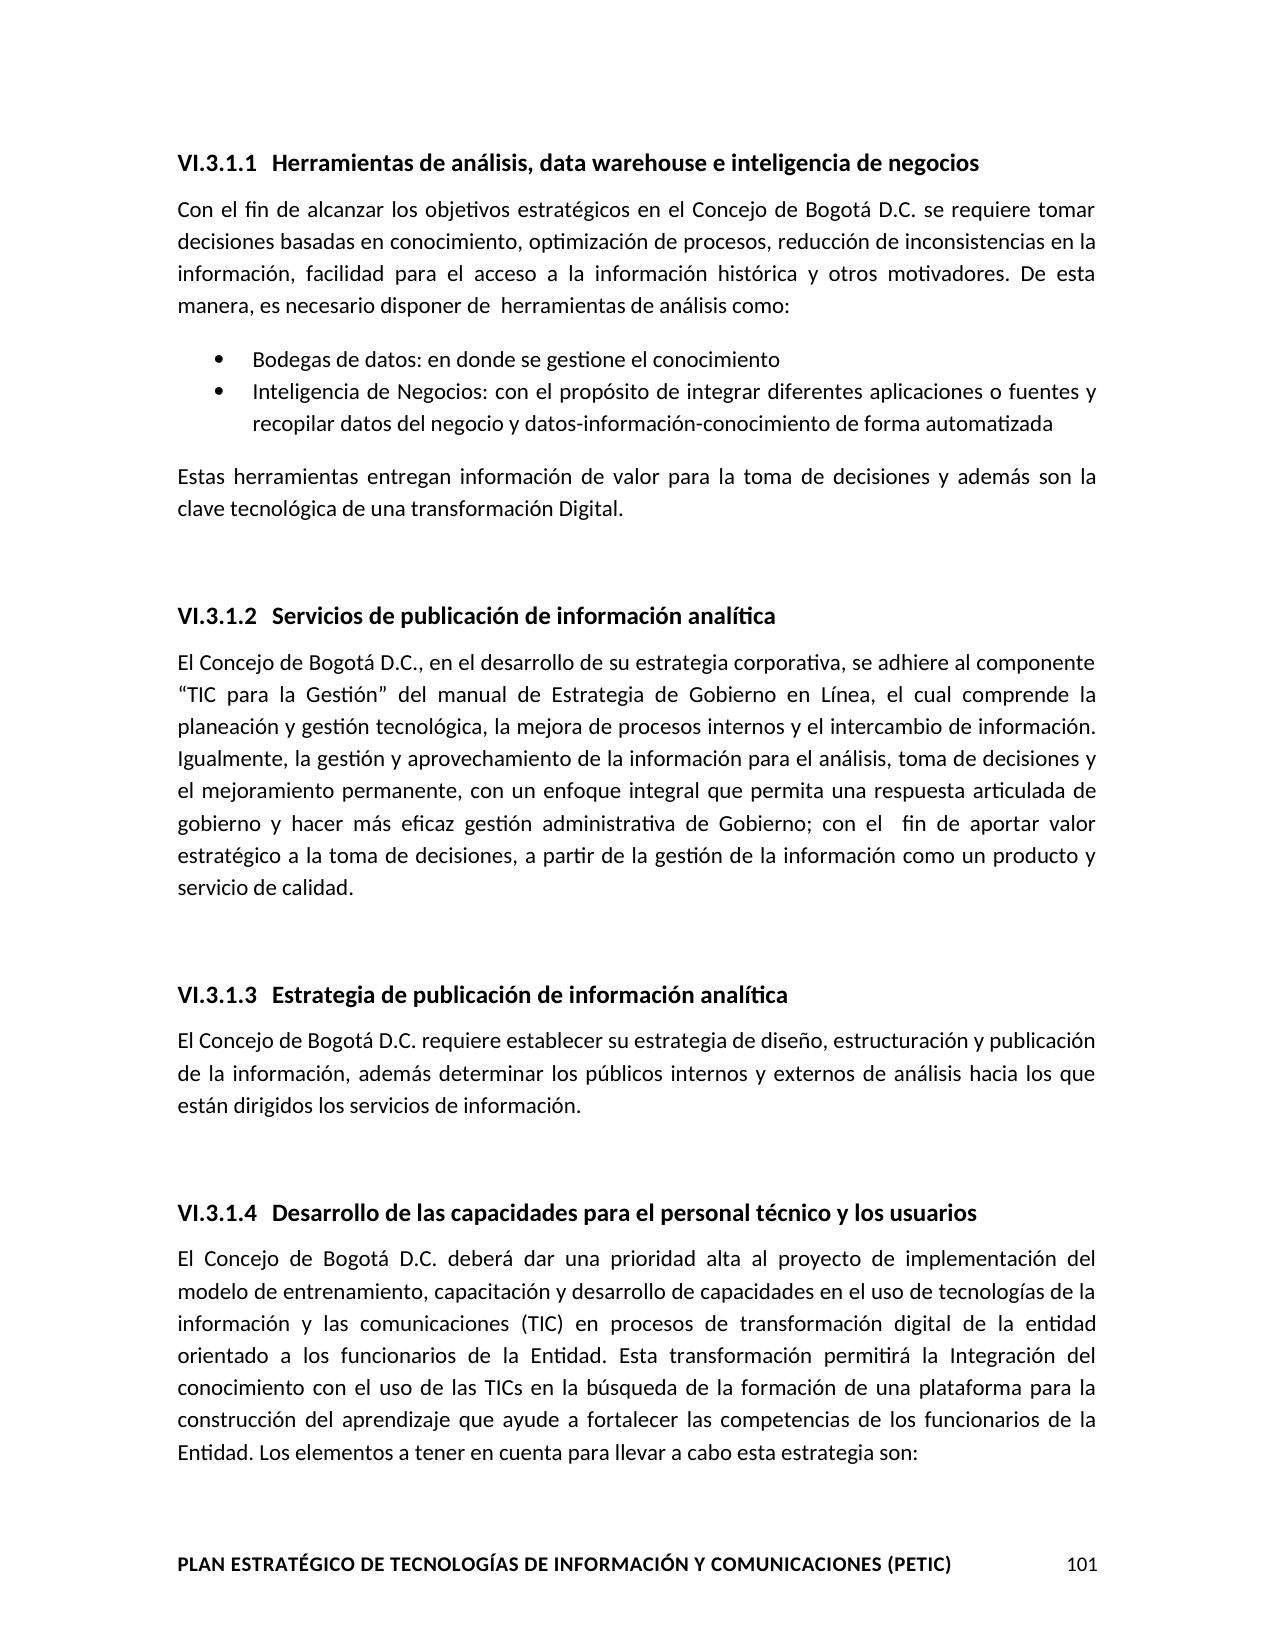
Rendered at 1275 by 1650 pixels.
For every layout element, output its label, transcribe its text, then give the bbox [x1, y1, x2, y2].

text El Concejo de Bogotá D.C. requiere establecer su estrategia de diseño, estructuración y publicación de la información, además determinar los públicos internos y externos de análisis hacia los que están dirigidos los servicios de información. [177, 1027, 1098, 1119]
list Inteligencia de Negocios: con el propósito de integrar diferentes aplicaciones o fuentes y recopilar datos del negocio y datos-información-conocimiento de forma automatizada [215, 377, 1098, 437]
text Con el fin de alcanzar los objetivos estratégicos en el Concejo de Bogotá D.C. se requiere tomar decisiones basadas en conocimiento, optimización de procesos, reducción de inconsistencias en la información, facilidad para el acceso a la información histórica y otros motivadores. De esta manera, es necesario disponer de herramientas de análisis como: [177, 195, 1098, 320]
subtitle Servicios de publicación de información analítica [177, 600, 1098, 631]
list Bodegas de datos: en donde se gestione el conocimiento [215, 345, 1098, 373]
subtitle Desarrollo de las capacidades para el personal técnico y los usuarios [177, 1197, 1098, 1228]
text El Concejo de Bogotá D.C., en el desarrollo de su estrategia corporativa, se adhiere al componente “TIC para la Gestión” del manual de Estrategia de Gobierno en Línea, el cual comprende la planeación y gestión tecnológica, la mejora de procesos internos y el intercambio de información. Igualmente, la gestión y aprovechamiento de la información para el análisis, toma de decisiones y el mejoramiento permanente, con un enfoque integral que permita una respuesta articulada de gobierno y hacer más eficaz gestión administrativa de Gobierno; con el fin de aportar valor estratégico a la toma de decisiones, a partir de la gestión de la información como un producto y servicio de calidad. [177, 648, 1098, 901]
subtitle Estrategia de publicación de información analítica [177, 979, 1098, 1010]
text El Concejo de Bogotá D.C. deberá dar una prioridad alta al proyecto de implementación del modelo de entrenamiento, capacitación y desarrollo de capacidades en el uso de tecnologías de la información y las comunicaciones (TIC) en procesos de transformación digital de la entidad orientado a los funcionarios de la Entidad. Esta transformación permitirá la Integración del conocimiento con el uso de las TICs en la búsqueda de la formación de una plataforma para la construcción del aprendizaje que ayude a fortalecer las competencias de los funcionarios de la Entidad. Los elementos a tener en cuenta para llevar a cabo esta estrategia son: [177, 1244, 1098, 1466]
text Estas herramientas entregan información de valor para la toma de decisiones y además son la clave tecnológica de una transformación Digital. [177, 462, 1098, 522]
subtitle Herramientas de análisis, data warehouse e inteligencia de negocios [177, 148, 1098, 178]
